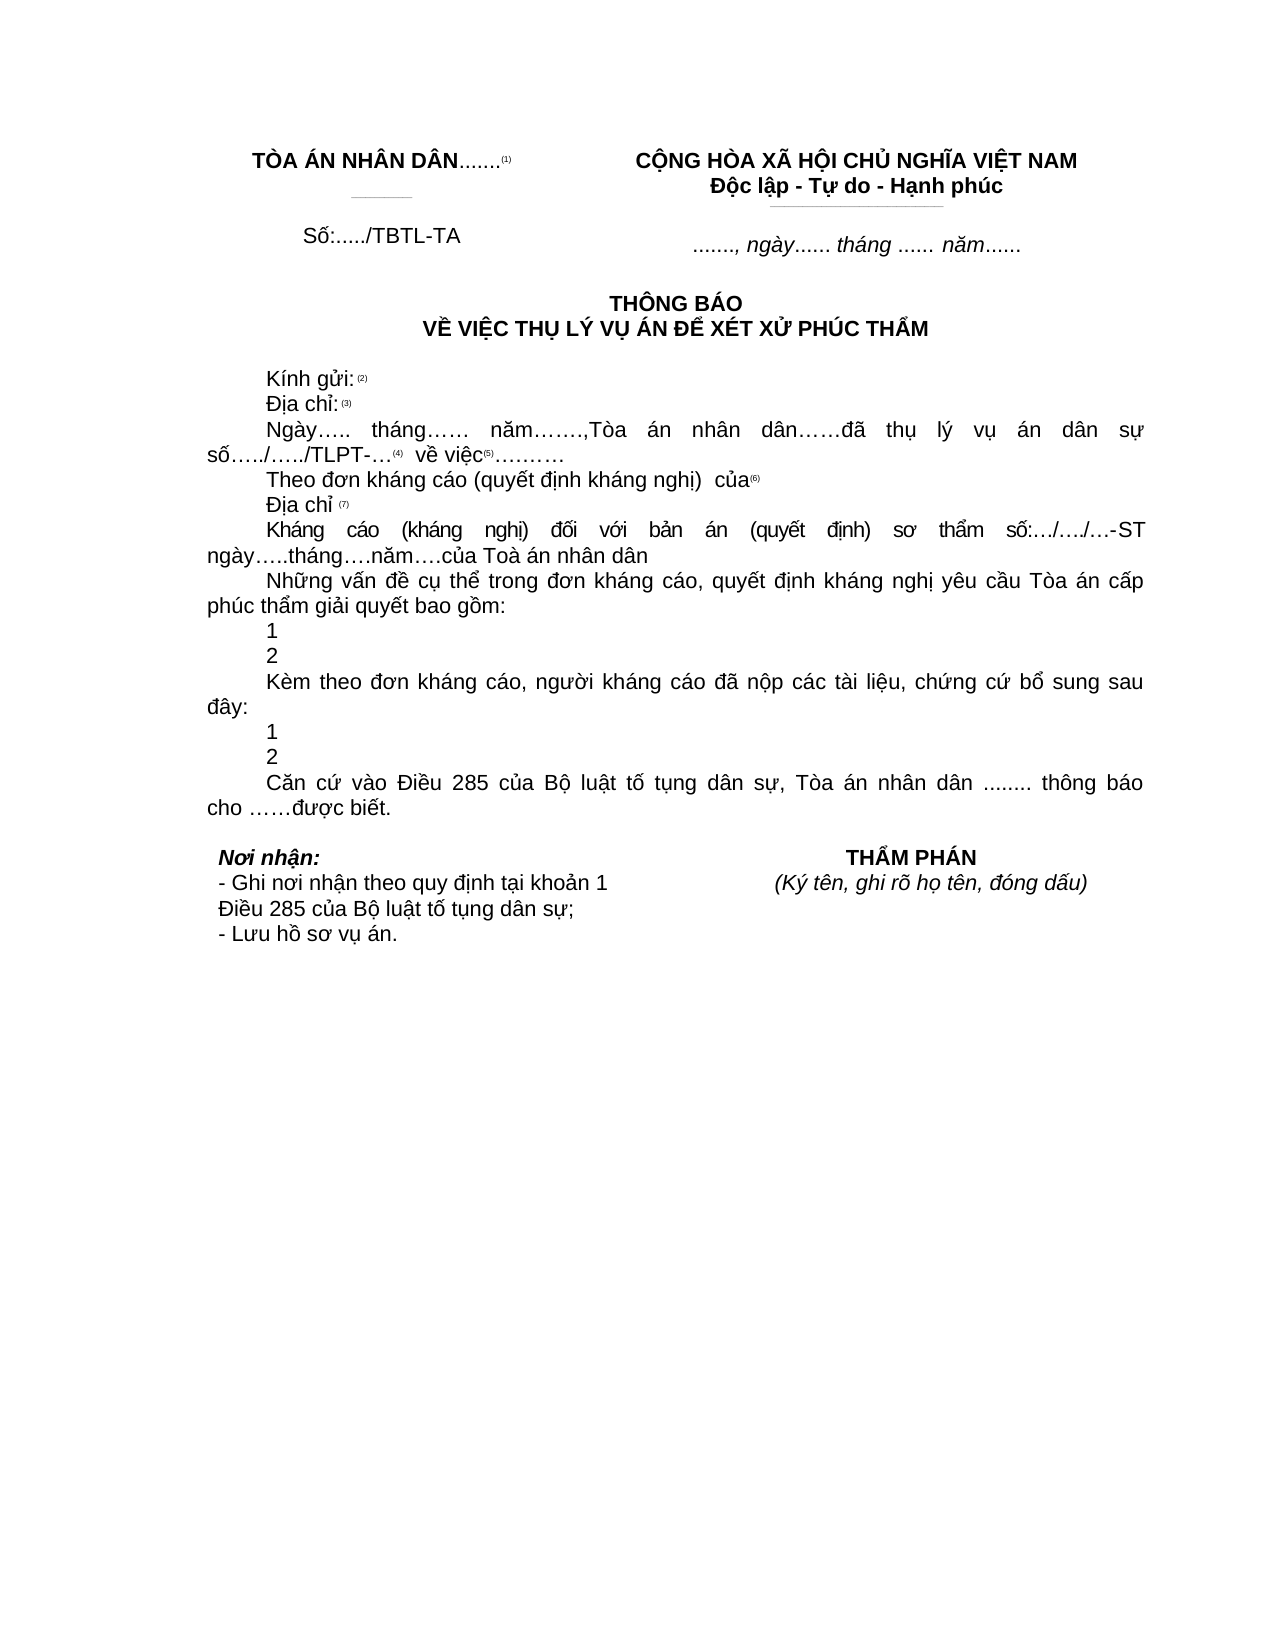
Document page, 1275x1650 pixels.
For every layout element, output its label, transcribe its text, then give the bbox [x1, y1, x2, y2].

text Căn cứ vào Điều 285 của Bộ luật tố tụng dân sự, Tòa án nhân dân ........ thông báo cho ……được biết. [207, 769, 1146, 820]
text Kháng cáo (kháng nghị) đối với bản án (quyết định) sơ thẩm số:…/…./…-ST ngày…..tháng….năm….của Toà án nhân dân [207, 517, 1146, 568]
text THÔNG BÁO [207, 290, 1145, 316]
text VỀ VIỆC THỤ LÝ VỤ ÁN ĐỂ XÉT XỬ PHÚC THẨM [207, 316, 1145, 341]
text 2 [207, 643, 1146, 668]
table_header TÒA ÁN NHÂN DÂN.......(1) _____________ Số:...../TBTL-TA [207, 148, 568, 290]
text Ngày….. tháng…… năm…….,Tòa án nhân dân……đã thụ lý vụ án dân sự số…../…../TLPT-…(4) về việc(5)….…… [207, 416, 1146, 467]
text 2 [207, 744, 1146, 769]
text 1 [207, 618, 1146, 643]
table_header THẨM PHÁN (Ký tên, ghi rõ họ tên, đóng dấu) [719, 845, 1157, 946]
text Kèm theo đơn kháng cáo, người kháng cáo đã nộp các tài liệu, chứng cứ bổ sung sau đây: [207, 668, 1146, 719]
table_header Nơi nhận: - Ghi nơi nhận theo quy định tại khoản 1 Điều 285 của Bộ luật tố tụng dân sự; - Lưu hồ sơ vụ án. [207, 845, 719, 946]
text Địa chỉ (7) [207, 492, 1146, 517]
text Kính gửi: (2) [207, 366, 1145, 391]
table_header CỘNG HÒA XÃ HỘI CHỦ NGHĨA VIỆT NAM Độc lập - Tự do - Hạnh phúc _____________________________________ ......., ngày...... tháng ...... năm...... [568, 148, 1157, 290]
text 1 [207, 719, 1146, 744]
text Những vấn đề cụ thể trong đơn kháng cáo, quyết định kháng nghị yêu cầu Tòa án cấp phúc thẩm giải quyết bao gồm: [207, 568, 1146, 618]
text Địa chỉ: (3) [207, 391, 1146, 416]
text Theo đơn kháng cáo (quyết định kháng nghị) của(6) [207, 467, 1146, 492]
